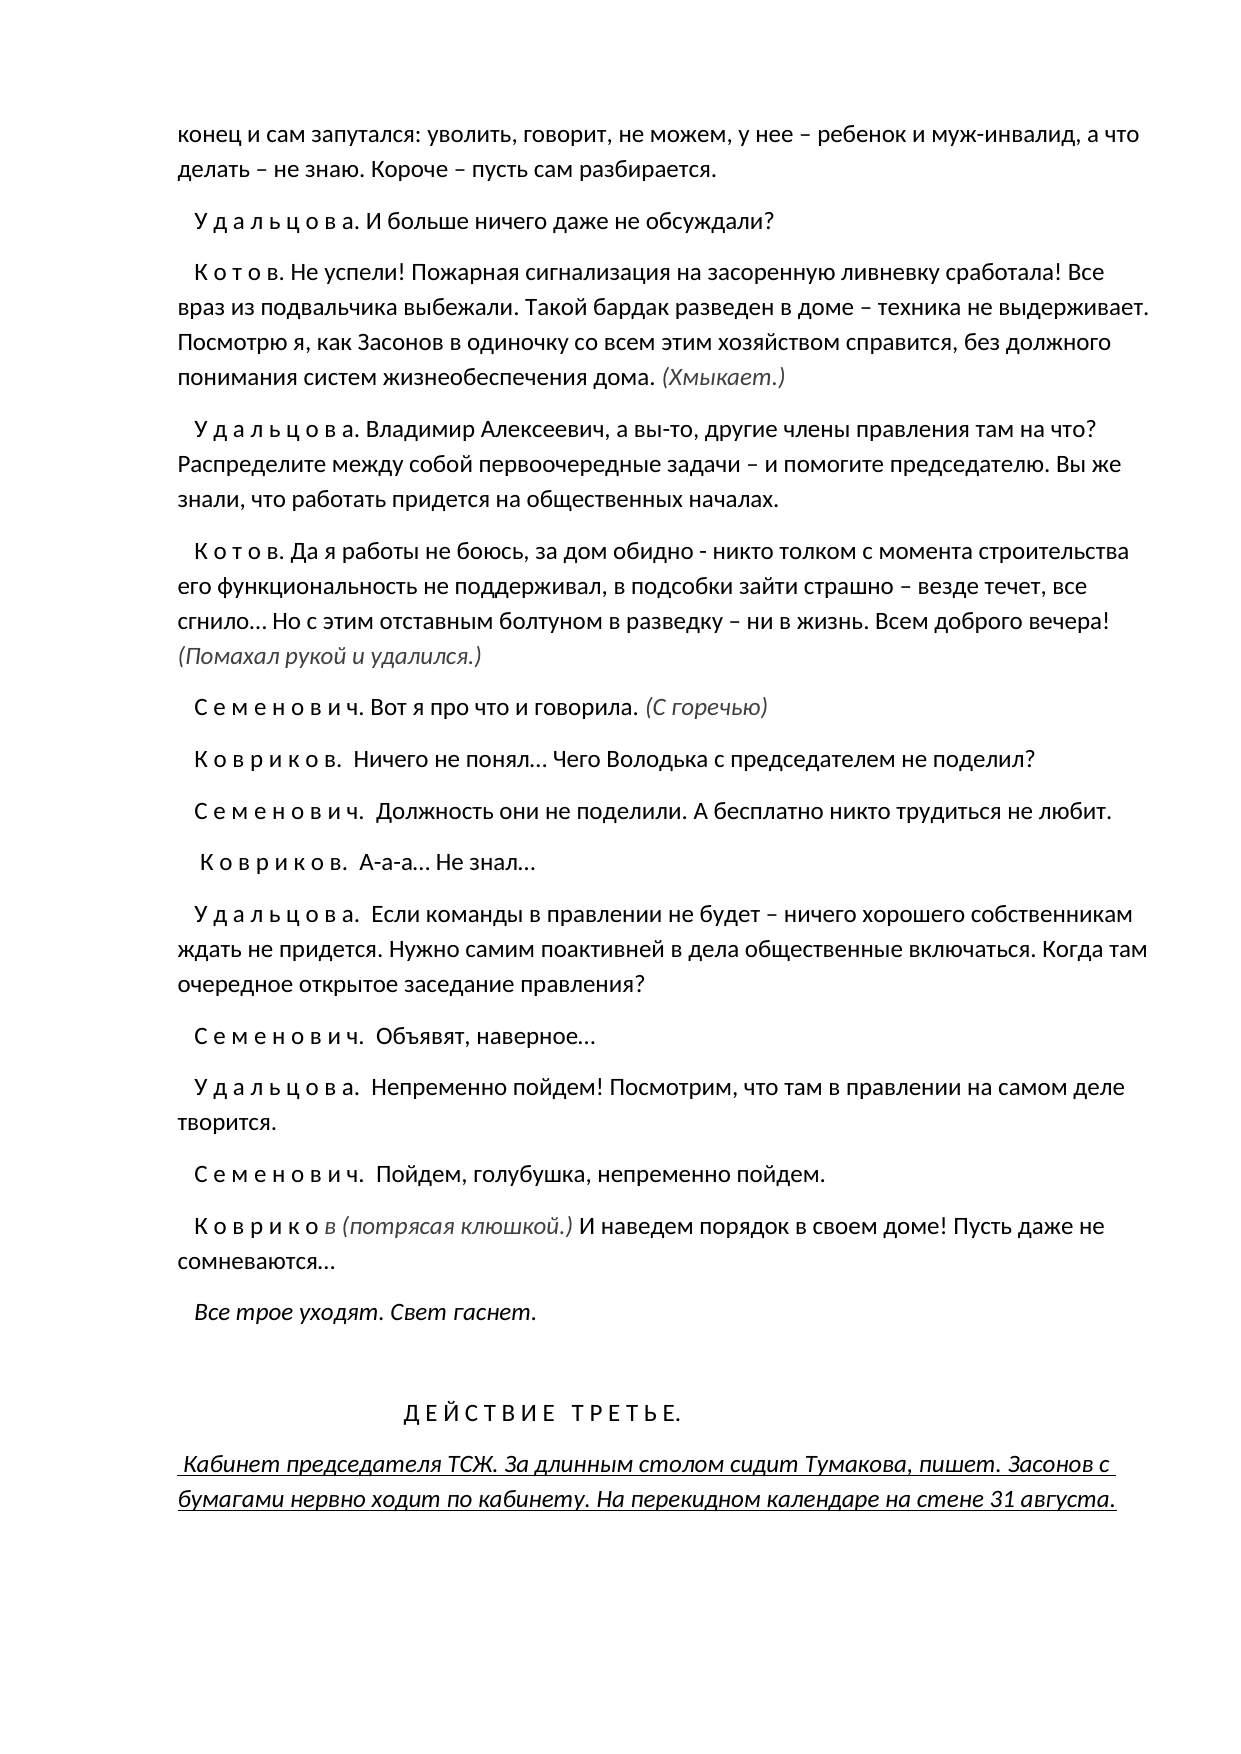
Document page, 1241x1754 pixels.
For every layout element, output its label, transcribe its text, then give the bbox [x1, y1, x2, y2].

text Все трое уходят. Свет гаснет. [177, 1296, 1152, 1327]
text С е м е н о в и ч. Вот я про что и говорила. (С горечью) [177, 691, 1152, 722]
text К о в р и к о в. А-а-а… Не знал… [177, 846, 1152, 877]
text Кабинет председателя ТСЖ. За длинным столом сидит Тумакова, пишет. Засонов с бумагами нервно ходит по кабинету. На перекидном календаре на стене 31 августа. [177, 1449, 1152, 1514]
text К о т о в. Да я работы не боюсь, за дом обидно - никто толком с момента строительства его функциональность не поддерживал, в подсобки зайти страшно – везде течет, все сгнило… Но с этим отставным болтуном в разведку – ни в жизнь. Всем доброго вечера! (Помахал рукой и удалился.) [177, 535, 1152, 670]
text Д Е Й С Т В И Е Т Р Е Т Ь Е. [177, 1397, 1152, 1427]
text К о в р и к о в. Ничего не понял… Чего Володька с председателем не поделил? [177, 743, 1152, 774]
text К о в р и к о в (потрясая клюшкой.) И наведем порядок в своем доме! Пусть даже не сомневаются… [177, 1210, 1152, 1275]
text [177, 118, 1152, 184]
text У д а л ь ц о в а. Если команды в правлении не будет – ничего хорошего собственникам ждать не придется. Нужно самим поактивней в дела общественные включаться. Когда там очередное открытое заседание правления? [177, 898, 1152, 999]
text У д а л ь ц о в а. Владимир Алексеевич, а вы-то, другие члены правления там на что? Распределите между собой первоочередные задачи – и помогите председателю. Вы же знали, что работать придется на общественных началах. [177, 413, 1152, 514]
text У д а л ь ц о в а. И больше ничего даже не обсуждали? [177, 205, 1152, 235]
text У д а л ь ц о в а. Непременно пойдем! Посмотрим, что там в правлении на самом деле творится. [177, 1071, 1152, 1137]
text С е м е н о в и ч. Пойдем, голубушка, непременно пойдем. [177, 1158, 1152, 1189]
text К о т о в. Не успели! Пожарная сигнализация на засоренную ливневку сработала! Все враз из подвальчика выбежали. Такой бардак разведен в доме – техника не выдерживает. Посмотрю я, как Засонов в одиночку со всем этим хозяйством справится, без должного понимания систем жизнеобеспечения дома. (Хмыкает.) [177, 256, 1152, 392]
text С е м е н о в и ч. Должность они не поделили. А бесплатно никто трудиться не любит. [177, 795, 1152, 825]
text С е м е н о в и ч. Объявят, наверное… [177, 1020, 1152, 1050]
